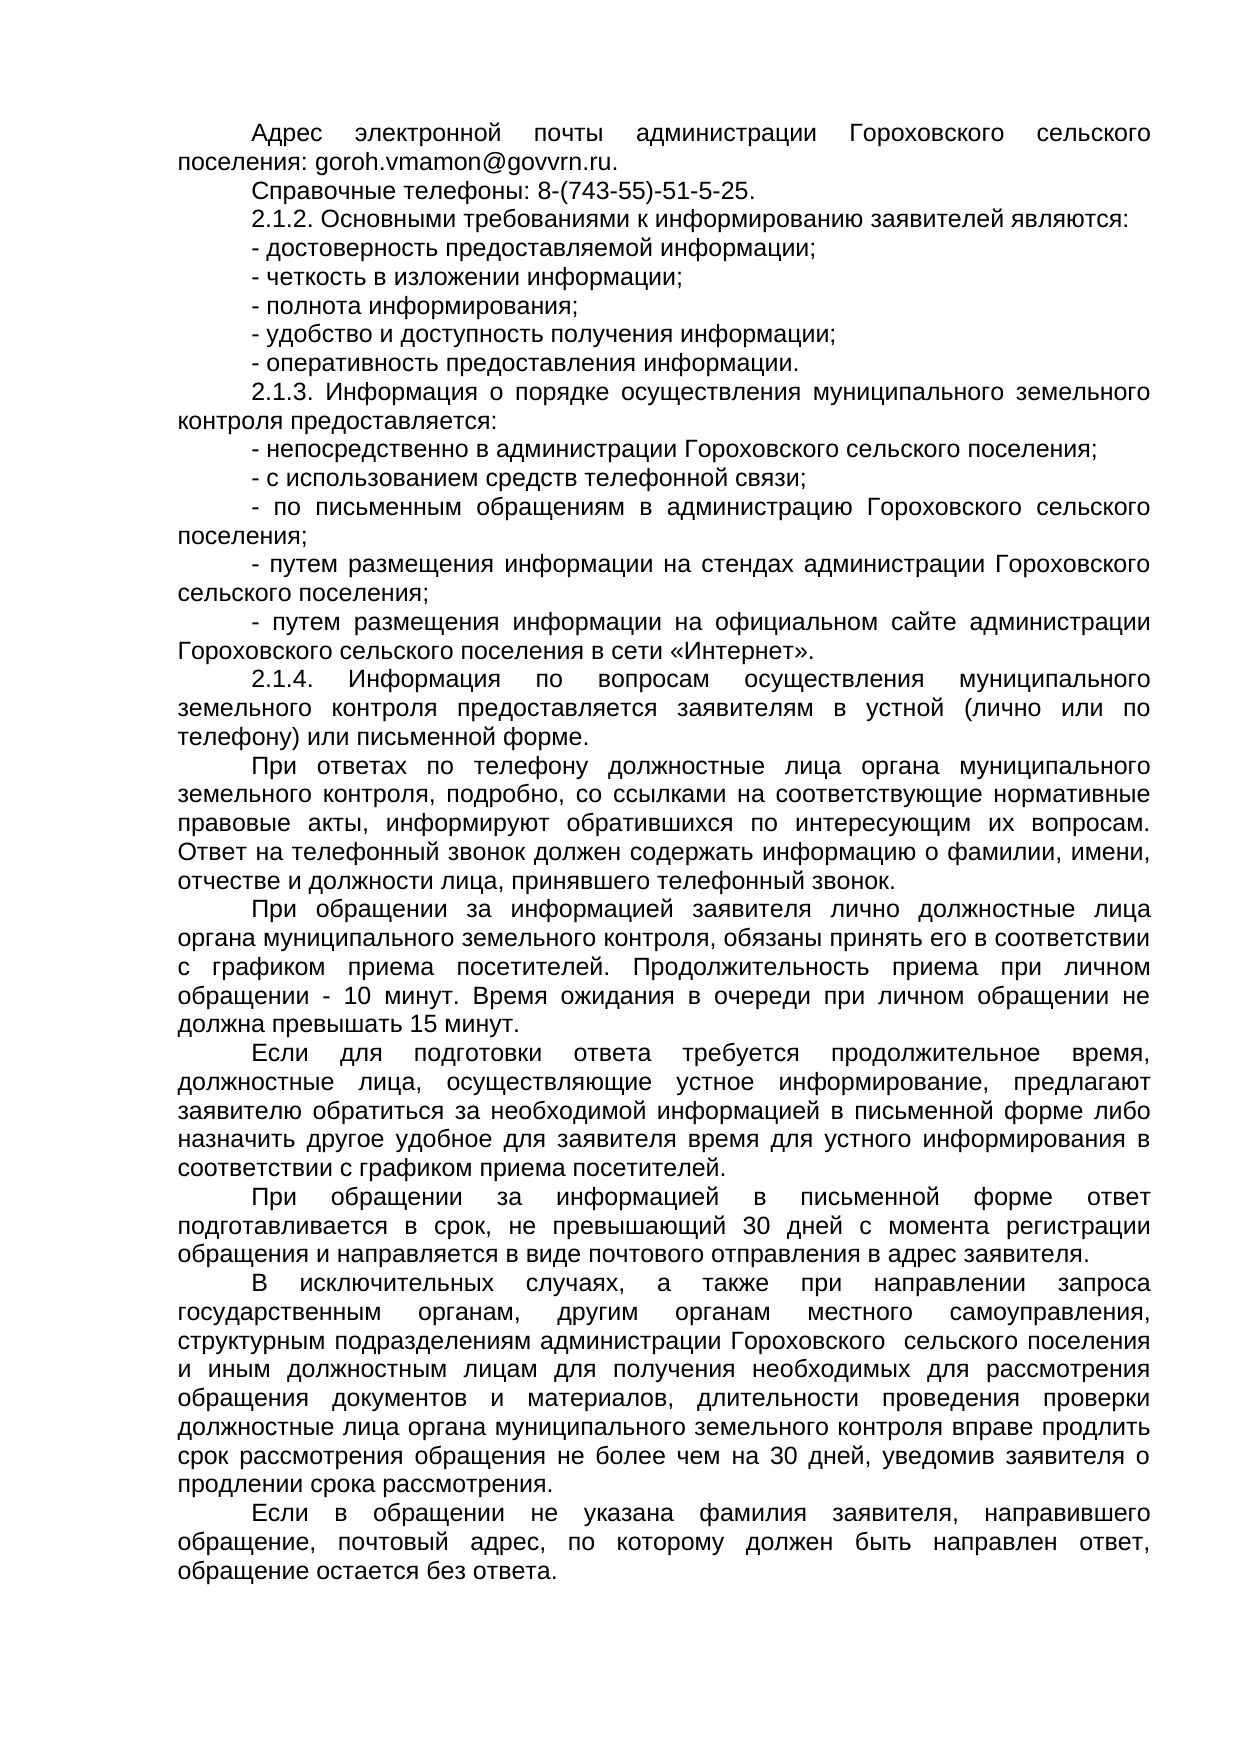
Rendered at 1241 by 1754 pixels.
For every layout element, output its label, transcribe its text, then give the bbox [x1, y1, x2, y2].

text - полнота информирования; [177, 291, 1152, 319]
text Адрес электронной почты администрации Гороховского сельского поселения: goroh.vmamon@govvrn.ru. [177, 118, 1152, 176]
text - с использованием средств телефонной связи; [177, 463, 1152, 492]
text - четкость в изложении информации; [177, 262, 1152, 291]
text - оперативность предоставления информации. [177, 348, 1152, 377]
text - путем размещения информации на стендах администрации Гороховского сельского поселения; [177, 549, 1152, 607]
text - непосредственно в администрации Гороховского сельского поселения; [177, 434, 1152, 463]
text 2.1.2. Основными требованиями к информированию заявителей являются: [177, 204, 1152, 233]
text Если в обращении не указана фамилия заявителя, направившего обращение, почтовый адрес, по которому должен быть направлен ответ, обращение остается без ответа. [177, 1498, 1152, 1584]
text Справочные телефоны: 8-(743-55)-51-5-25. [177, 176, 1152, 204]
text - по письменным обращениям в администрацию Гороховского сельского поселения; [177, 492, 1152, 549]
text - удобство и доступность получения информации; [177, 319, 1152, 348]
text Если для подготовки ответа требуется продолжительное время, должностные лица, осуществляющие устное информирование, предлагают заявителю обратиться за необходимой информацией в письменной форме либо назначить другое удобное для заявителя время для устного информирования в соответствии с графиком приема посетителей. [177, 1038, 1152, 1182]
text - путем размещения информации на официальном сайте администрации Гороховского сельского поселения в сети «Интернет». [177, 607, 1152, 664]
text 2.1.4. Информация по вопросам осуществления муниципального земельного контроля предоставляется заявителям в устной (лично или по телефону) или письменной форме. [177, 664, 1152, 751]
text 2.1.3. Информация о порядке осуществления муниципального земельного контроля предоставляется: [177, 377, 1152, 434]
text При обращении за информацией в письменной форме ответ подготавливается в срок, не превышающий 30 дней с момента регистрации обращения и направляется в виде почтового отправления в адрес заявителя. [177, 1182, 1152, 1268]
text При ответах по телефону должностные лица органа муниципального земельного контроля, подробно, со ссылками на соответствующие нормативные правовые акты, информируют обратившихся по интересующим их вопросам. Ответ на телефонный звонок должен содержать информацию о фамилии, имени, отчестве и должности лица, принявшего телефонный звонок. [177, 751, 1152, 894]
text - достоверность предоставляемой информации; [177, 233, 1152, 262]
text При обращении за информацией заявителя лично должностные лица органа муниципального земельного контроля, обязаны принять его в соответствии с графиком приема посетителей. Продолжительность приема при личном обращении - 10 минут. Время ожидания в очереди при личном обращении не должна превышать 15 минут. [177, 894, 1152, 1038]
text В исключительных случаях, а также при направлении запроса государственным органам, другим органам местного самоуправления, структурным подразделениям администрации Гороховского сельского поселения и иным должностным лицам для получения необходимых для рассмотрения обращения документов и материалов, длительности проведения проверки должностные лица органа муниципального земельного контроля вправе продлить срок рассмотрения обращения не более чем на 30 дней, уведомив заявителя о продлении срока рассмотрения. [177, 1268, 1152, 1498]
